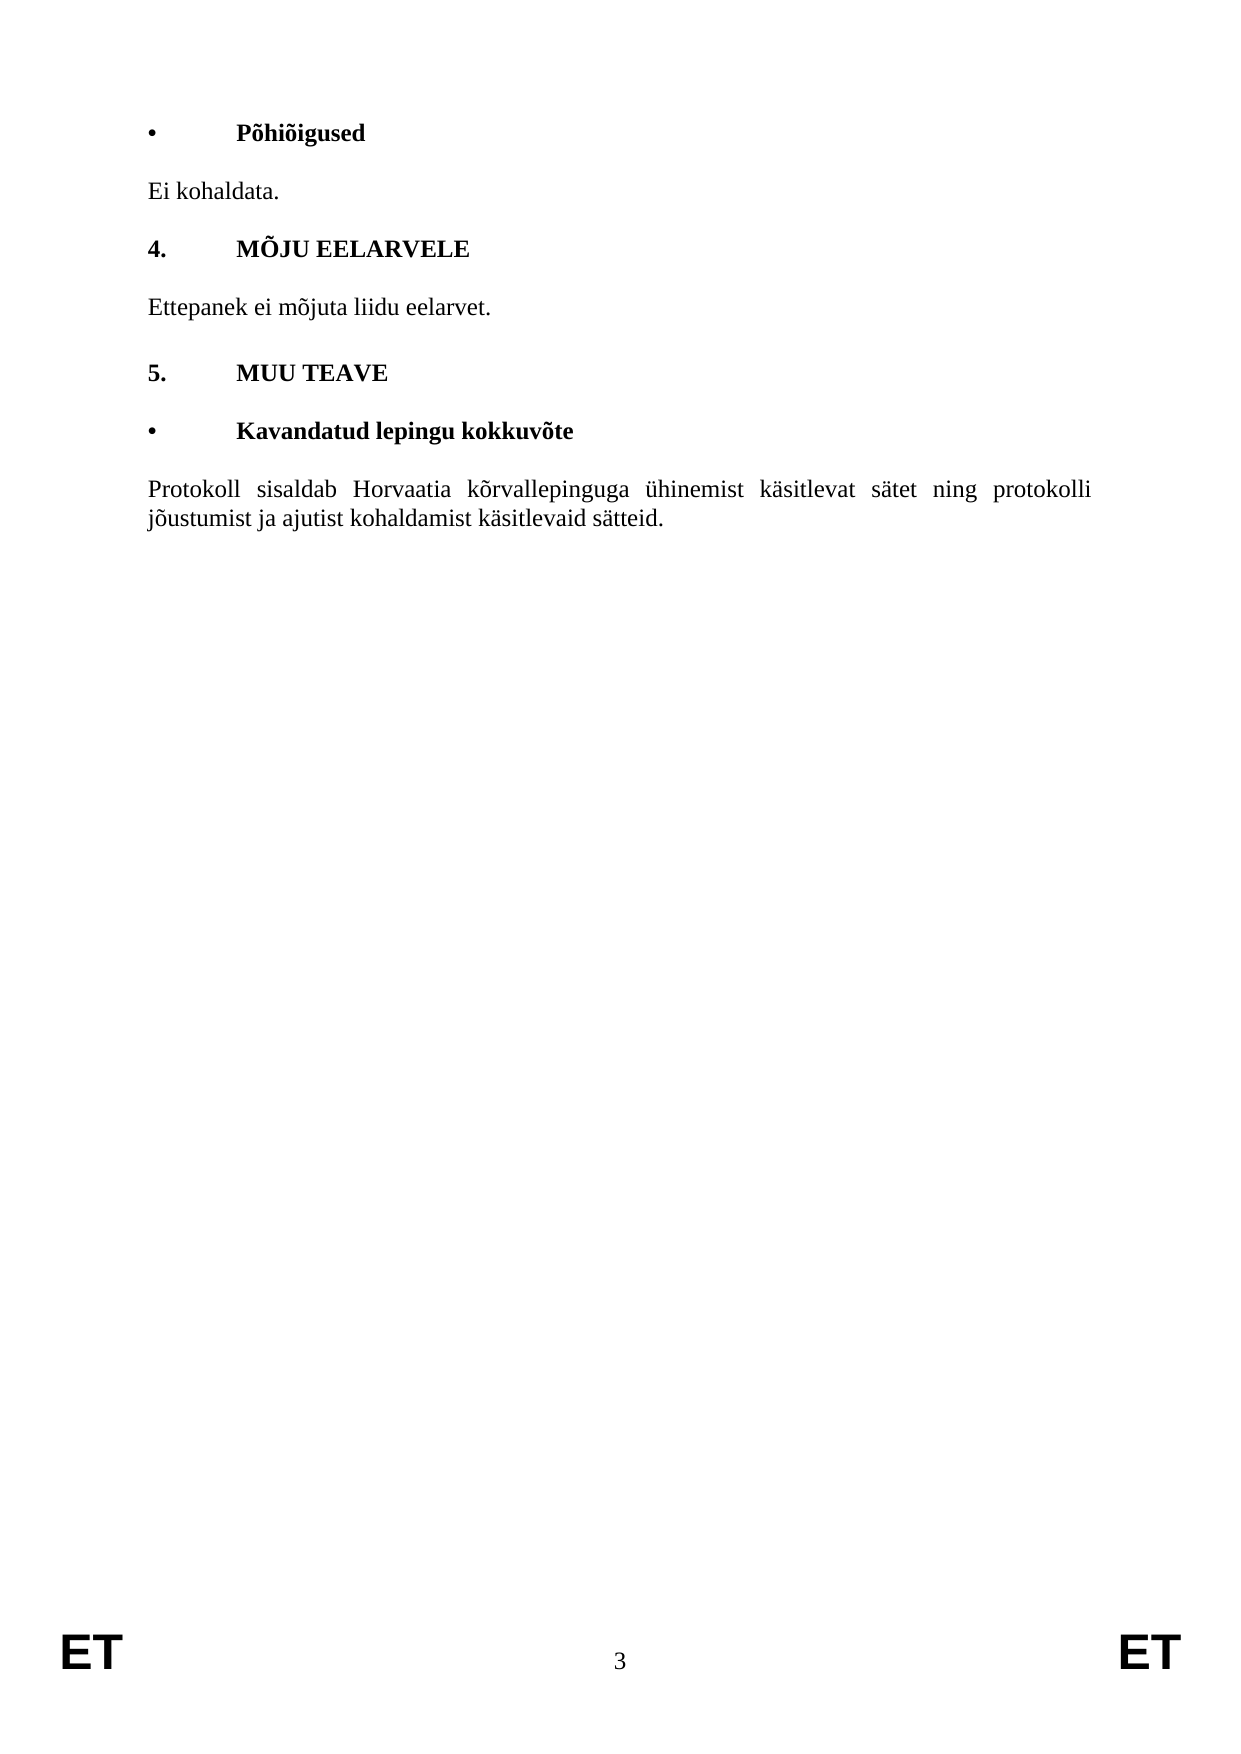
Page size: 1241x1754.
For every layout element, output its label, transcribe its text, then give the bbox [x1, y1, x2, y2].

subtitle 4. MÕJU EELARVELE [148, 234, 1093, 263]
subtitle 5. MUU TEAVE [148, 358, 1093, 387]
text Ettepanek ei mõjuta liidu eelarvet. [148, 292, 1093, 321]
subtitle • Põhiõigused [148, 118, 1093, 147]
text Ei kohaldata. [148, 176, 1093, 205]
text Protokoll sisaldab Horvaatia kõrvallepinguga ühinemist käsitlevat sätet ning protokolli jõustumist ja ajutist kohaldamist käsitlevaid sätteid. [148, 474, 1093, 531]
subtitle • Kavandatud lepingu kokkuvõte [148, 416, 1093, 445]
